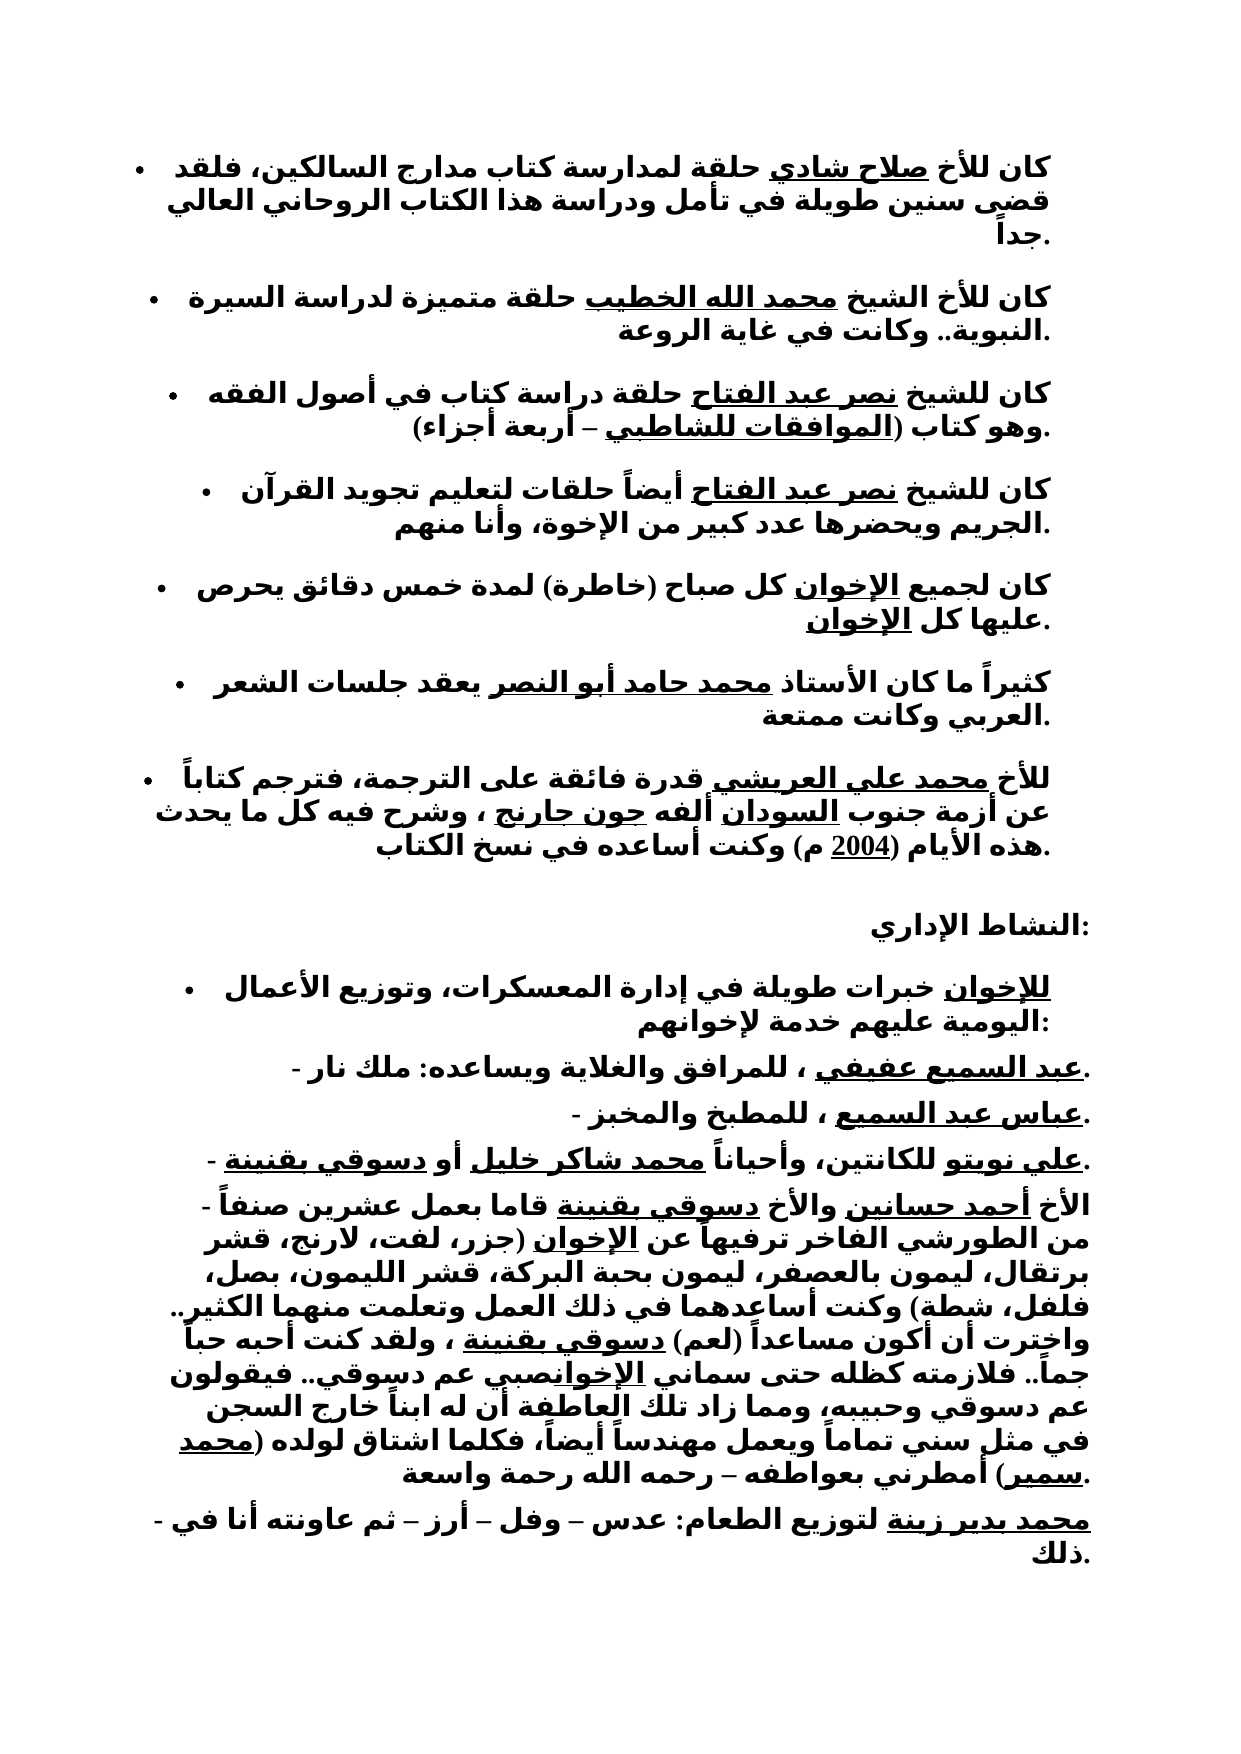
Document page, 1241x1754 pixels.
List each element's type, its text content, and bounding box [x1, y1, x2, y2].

list للإخوان خبرات طويلة في إدارة المعسكرات، وتوزيع الأعمال اليومية عليهم خدمة لإخوانهم: [112, 970, 1050, 1037]
text - عبد السميع عفيفي ، للمرافق والغلاية ويساعده: ملك نار. [150, 1050, 1090, 1083]
text - محمد بدير زينة لتوزيع الطعام: عدس – وفل – أرز – ثم عاونته أنا في ذلك. [150, 1502, 1090, 1569]
list كان للشيخ نصر عبد الفتاح أيضاً حلقات لتعليم تجويد القرآن الجريم ويحضرها عدد كبير من الإخوة، وأنا منهم. [112, 472, 1050, 539]
text - علي نويتو للكانتين، وأحياناً محمد شاكر خليل أو دسوقي بقنينة. [150, 1142, 1090, 1176]
list كان للشيخ نصر عبد الفتاح حلقة دراسة كتاب في أصول الفقه وهو كتاب (الموافقات للشاطبي – أربعة أجزاء). [112, 376, 1050, 443]
list كثيراً ما كان الأستاذ محمد حامد أبو النصر يعقد جلسات الشعر العربي وكانت ممتعة. [112, 665, 1050, 732]
text - عباس عبد السميع ، للمطبخ والمخبز. [150, 1096, 1090, 1129]
list كان لجميع الإخوان كل صباح (خاطرة) لمدة خمس دقائق يحرص عليها كل الإخوان. [112, 568, 1050, 636]
text - الأخ أحمد حسانين والأخ دسوقي بقنينة قاما بعمل عشرين صنفاً من الطورشي الفاخر ترفيهاً عن الإخوان (جزر، لفت، لارنج، قشر برتقال، ليمون بالعصفر، ليمون بحبة البركة، قشر الليمون، بصل، فلفل، شطة) وكنت أساعدهما في ذلك العمل وتعلمت منهما الكثير.. واخترت أن أكون مساعداً (لعم) دسوقي بقنينة ، ولقد كنت أحبه حباً جماً.. فلازمته كظله حتى سماني الإخوانصبي عم دسوقي.. فيقولون عم دسوقي وحبيبه، ومما زاد تلك العاطفة أن له ابناً خارج السجن في مثل سني تماماً ويعمل مهندساً أيضاً، فكلما اشتاق لولده (محمد سمير) أمطرني بعواطفه – رحمه الله رحمة واسعة. [150, 1188, 1090, 1490]
list كان للأخ صلاح شادي حلقة لمدارسة كتاب مدارج السالكين، فلقد قضى سنين طويلة في تأمل ودراسة هذا الكتاب الروحاني العالي جداً. [112, 150, 1050, 251]
list كان للأخ الشيخ محمد الله الخطيب حلقة متميزة لدراسة السيرة النبوية.. وكانت في غاية الروعة. [112, 280, 1050, 347]
text النشاط الإداري: [150, 874, 1090, 941]
list للأخ محمد علي العريشي قدرة فائقة على الترجمة، فترجم كتاباً عن أزمة جنوب السودان ألفه جون جارنج ، وشرح فيه كل ما يحدث هذه الأيام (2004 م) وكنت أساعده في نسخ الكتاب. [112, 761, 1050, 862]
